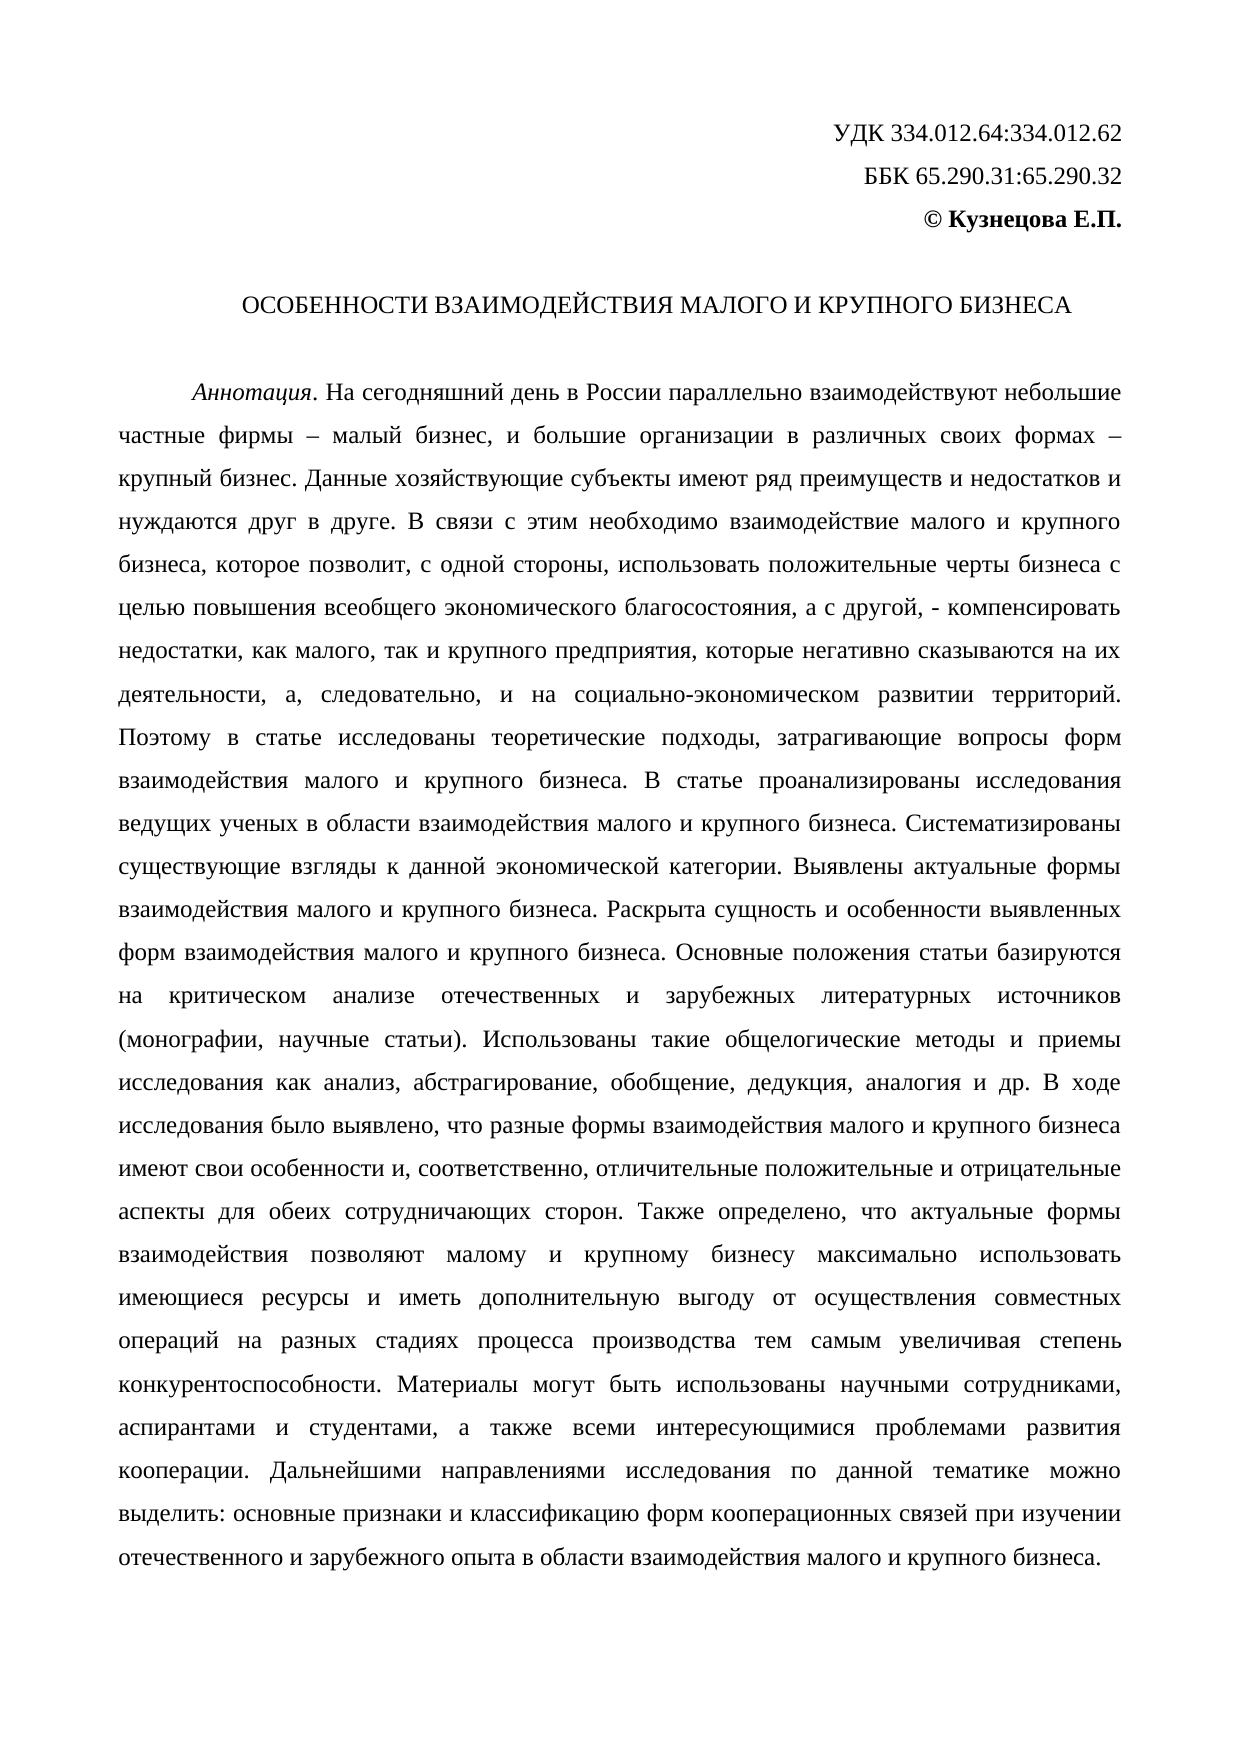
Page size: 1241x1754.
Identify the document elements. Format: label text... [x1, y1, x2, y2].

text © Кузнецова Е.П. [118, 204, 1122, 233]
text ОСОБЕННОСТИ ВЗАИМОДЕЙСТВИЯ МАЛОГО И КРУПНОГО БИЗНЕСА [118, 291, 1122, 319]
text УДК 334.012.64:334.012.62 [118, 118, 1122, 147]
text ББК 65.290.31:65.290.32 [118, 161, 1122, 190]
text Аннотация. На сегодняшний день в России параллельно взаимодействуют небольшие частные фирмы – малый бизнес, и большие организации в различных своих формах – крупный бизнес. Данные хозяйствующие субъекты имеют ряд преимуществ и недостатков и нуждаются друг в друге. В связи с этим необходимо взаимодействие малого и крупного бизнеса, которое позволит, с одной стороны, использовать положительные черты бизнеса с целью повышения всеобщего экономического благосостояния, а с другой, - компенсировать недостатки, как малого, так и крупного предприятия, которые негативно сказываются на их деятельности, а, следовательно, и на социально-экономическом развитии территорий. Поэтому в статье исследованы теоретические подходы, затрагивающие вопросы форм взаимодействия малого и крупного бизнеса. В статье проанализированы исследования ведущих ученых в области взаимодействия малого и крупного бизнеса. Систематизированы существующие взгляды к данной экономической категории. Выявлены актуальные формы взаимодействия малого и крупного бизнеса. Раскрыта сущность и особенности выявленных форм взаимодействия малого и крупного бизнеса. Основные положения статьи базируются на критическом анализе отечественных и зарубежных литературных источников (монографии, научные статьи). Использованы такие общелогические методы и приемы исследования как анализ, абстрагирование, обобщение, дедукция, аналогия и др. В ходе исследования было выявлено, что разные формы взаимодействия малого и крупного бизнеса имеют свои особенности и, соответственно, отличительные положительные и отрицательные аспекты для обеих сотрудничающих сторон. Также определено, что актуальные формы взаимодействия позволяют малому и крупному бизнесу максимально использовать имеющиеся ресурсы и иметь дополнительную выгоду от осуществления совместных операций на разных стадиях процесса производства тем самым увеличивая степень конкурентоспособности. Материалы могут быть использованы научными сотрудниками, аспирантами и студентами, а также всеми интересующимися проблемами развития кооперации. Дальнейшими направлениями исследования по данной тематике можно выделить: основные признаки и классификацию форм кооперационных связей при изучении отечественного и зарубежного опыта в области взаимодействия малого и крупного бизнеса. [118, 377, 1122, 1570]
